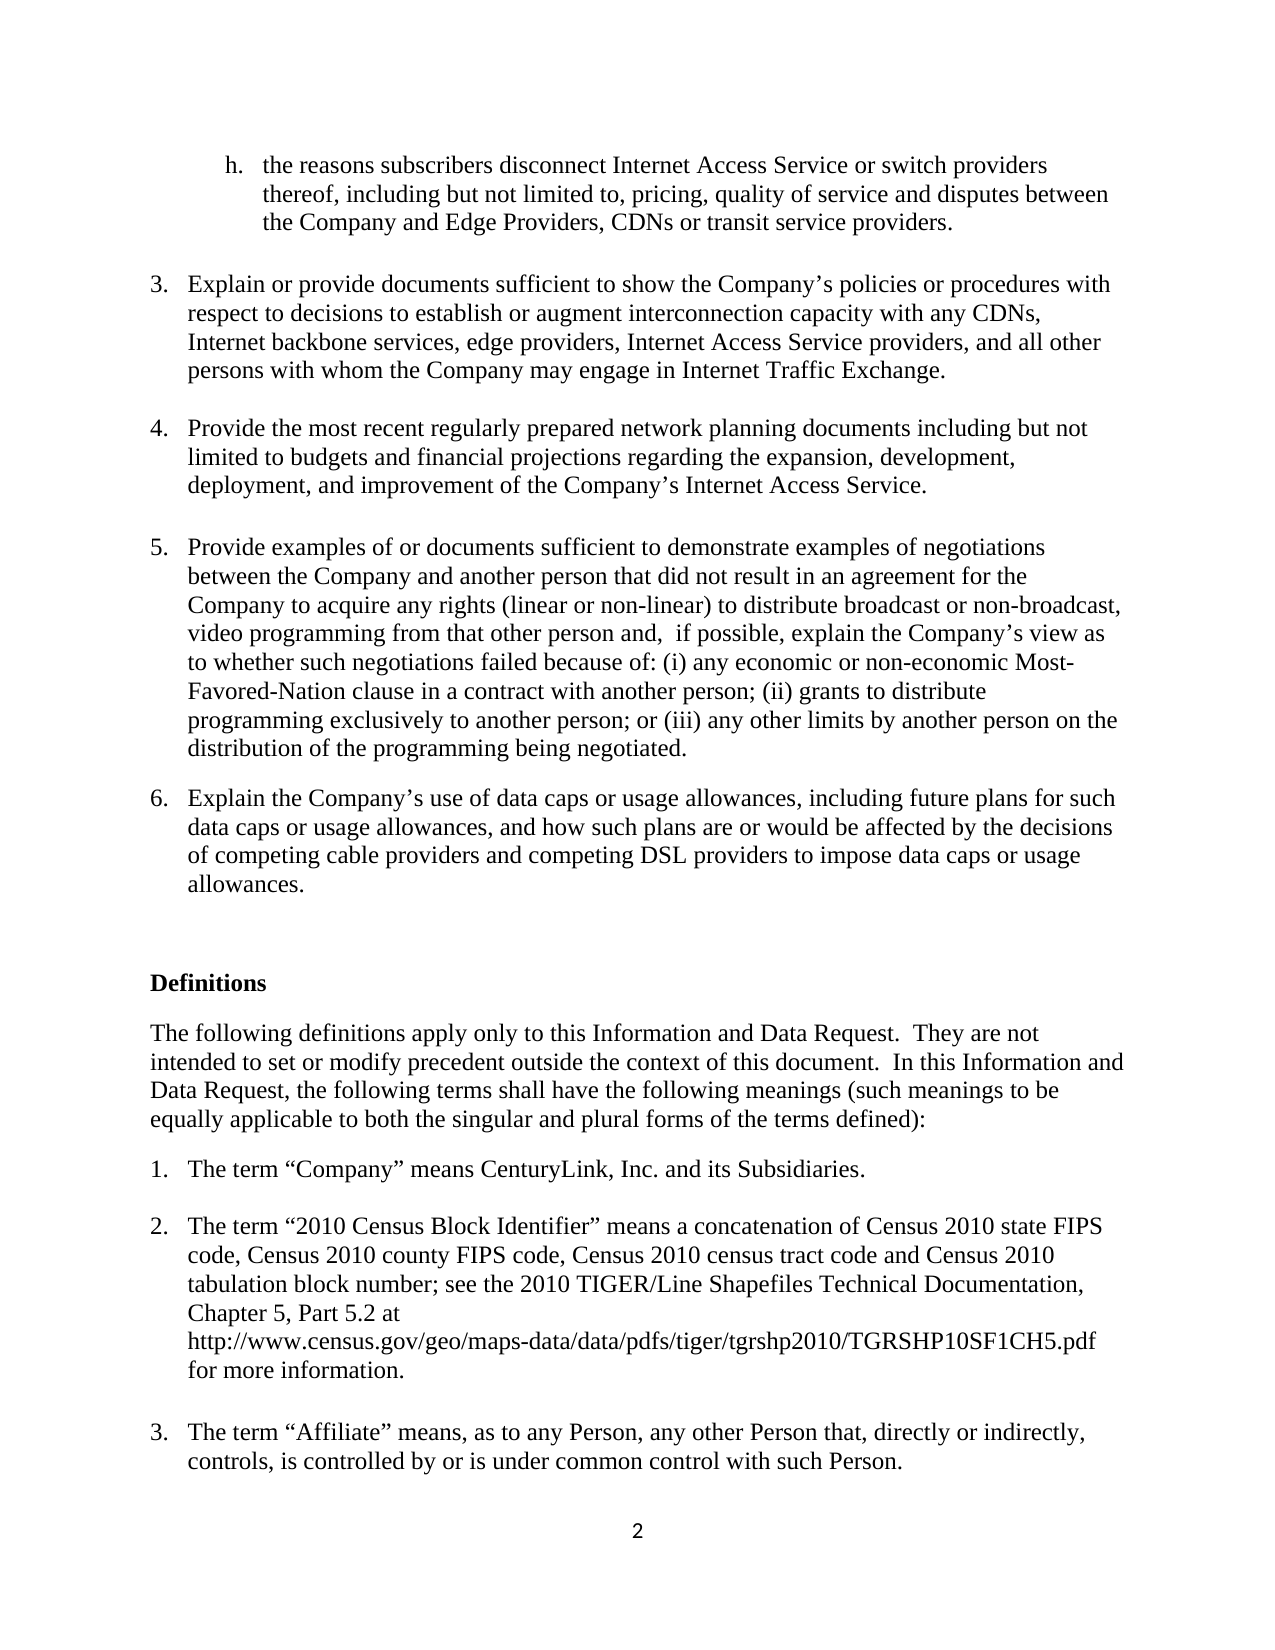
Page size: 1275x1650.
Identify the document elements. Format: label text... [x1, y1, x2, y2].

list The term “Affiliate” means, as to any Person, any other Person that, directly or indirectly, controls, is controlled by or is under common control with such Person. [150, 1417, 1125, 1474]
list Provide the most recent regularly prepared network planning documents including but not limited to budgets and financial projections regarding the expansion, development, deployment, and improvement of the Company’s Internet Access Service. [150, 413, 1125, 499]
list The term “2010 Census Block Identifier” means a concatenation of Census 2010 state FIPS code, Census 2010 county FIPS code, Census 2010 census tract code and Census 2010 tabulation block number; see the 2010 TIGER/Line Shapefiles Technical Documentation, Chapter 5, Part 5.2 at http://www.census.gov/geo/maps-data/data/pdfs/tiger/tgrshp2010/TGRSHP10SF1CH5.pdf for more information. [150, 1211, 1125, 1384]
text Definitions [150, 968, 1125, 997]
text The following definitions apply only to this Information and Data Request. They are not intended to set or modify precedent outside the context of this document. In this Information and Data Request, the following terms shall have the following meanings (such meanings to be equally applicable to both the singular and plural forms of the terms defined): [150, 1018, 1125, 1133]
list Explain the Company’s use of data caps or usage allowances, including future plans for such data caps or usage allowances, and how such plans are or would be affected by the decisions of competing cable providers and competing DSL providers to impose data caps or usage allowances. [150, 783, 1125, 898]
list The term “Company” means CenturyLink, Inc. and its Subsidiaries. [150, 1154, 1125, 1183]
list Provide examples of or documents sufficient to demonstrate examples of negotiations between the Company and another person that did not result in an agreement for the Company to acquire any rights (linear or non-linear) to distribute broadcast or non-broadcast, video programming from that other person and, if possible, explain the Company’s view as to whether such negotiations failed because of: (i) any economic or non-economic Most-Favored-Nation clause in a contract with another person; (ii) grants to distribute programming exclusively to another person; or (iii) any other limits by another person on the distribution of the programming being negotiated. [150, 532, 1125, 762]
list Explain or provide documents sufficient to show the Company’s policies or procedures with respect to decisions to establish or augment interconnection capacity with any CDNs, Internet backbone services, edge providers, Internet Access Service providers, and all other persons with whom the Company may engage in Internet Traffic Exchange. [150, 269, 1125, 384]
list the reasons subscribers disconnect Internet Access Service or switch providers thereof, including but not limited to, pricing, quality of service and disputes between the Company and Edge Providers, CDNs or transit service providers. [225, 150, 1125, 236]
